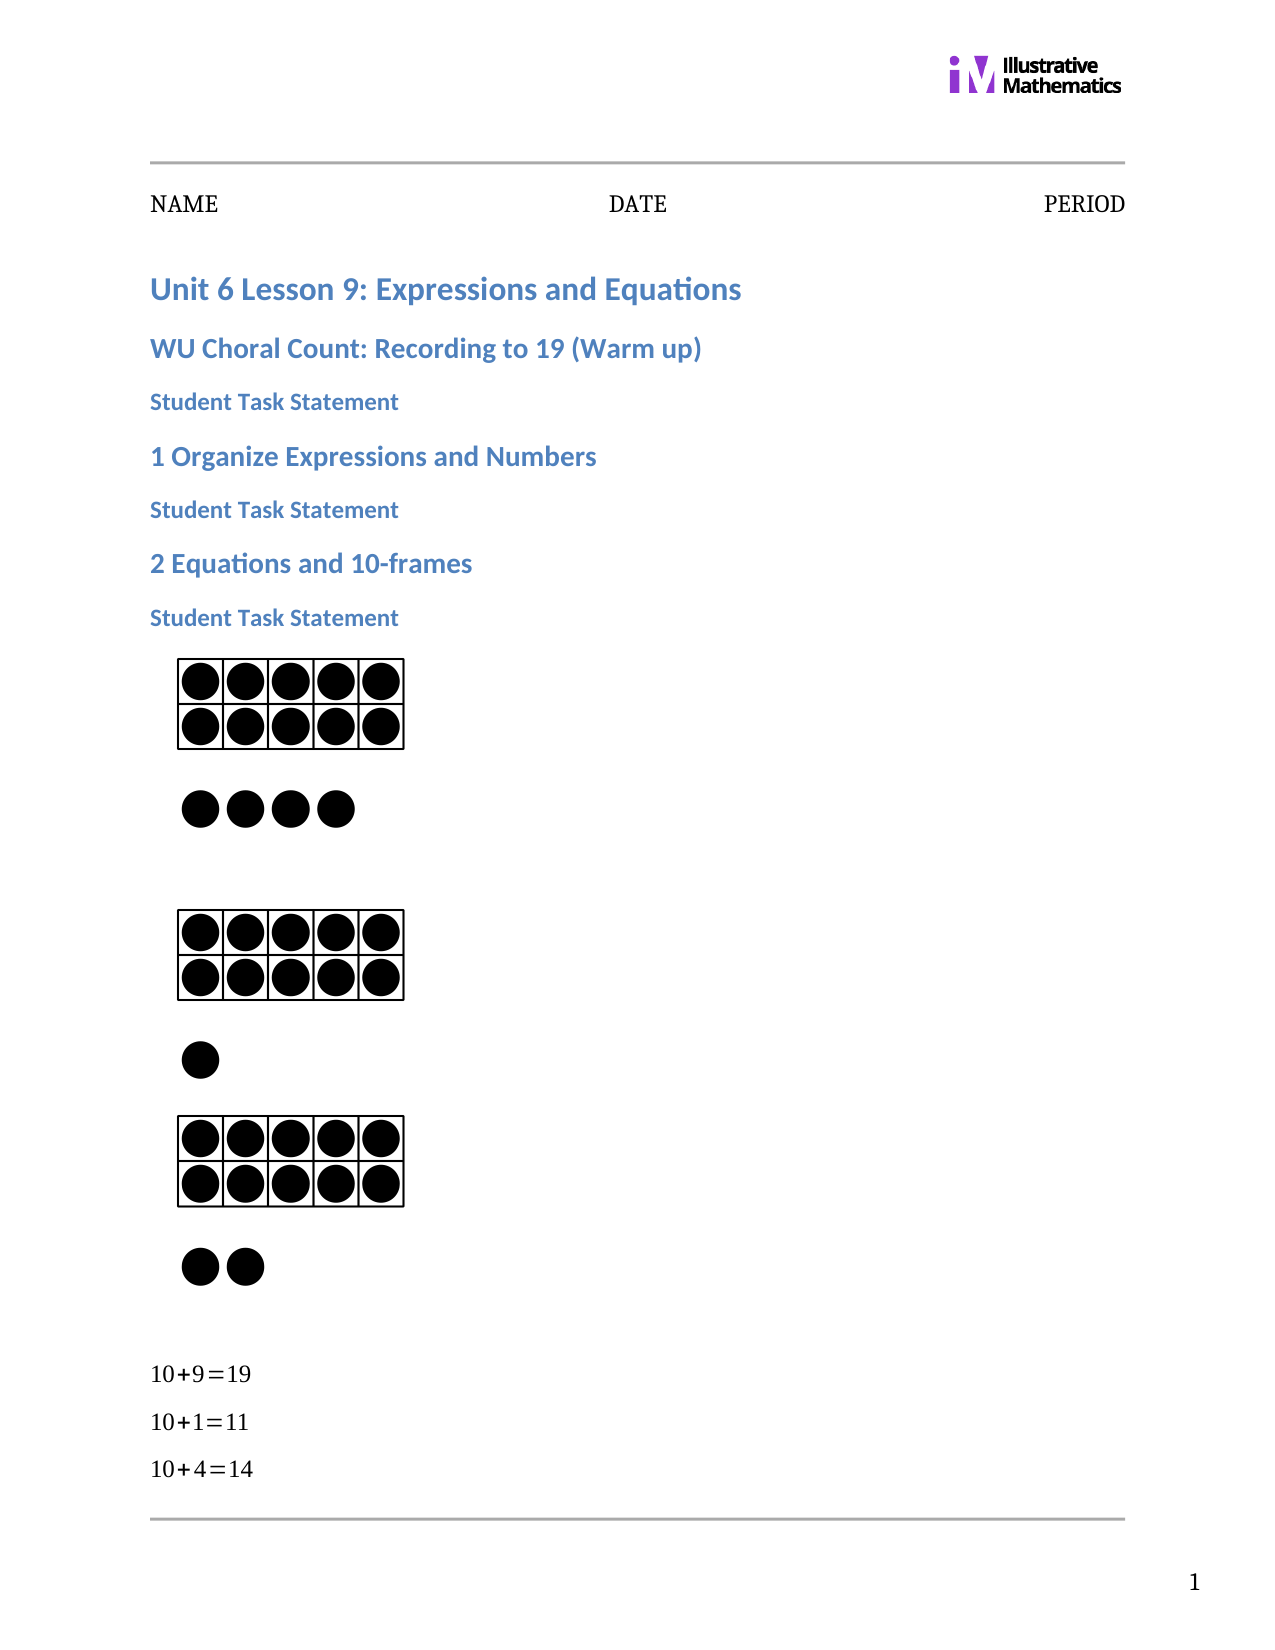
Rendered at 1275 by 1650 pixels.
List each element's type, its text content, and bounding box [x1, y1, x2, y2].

subtitle 1 Organize Expressions and Numbers [150, 438, 1125, 473]
picture [168, 902, 413, 1090]
picture [168, 1108, 413, 1342]
subtitle 2 Equations and 10-frames [150, 546, 1125, 581]
subtitle Student Task Statement [150, 386, 1125, 417]
subtitle Student Task Statement [150, 494, 1125, 525]
picture [168, 651, 413, 884]
subtitle Student Task Statement [150, 602, 1125, 632]
picture [949, 55, 1121, 93]
subtitle Unit 6 Lesson 9: Expressions and Equations [150, 268, 1125, 309]
subtitle WU Choral Count: Recording to 19 (Warm up) [150, 330, 1125, 366]
